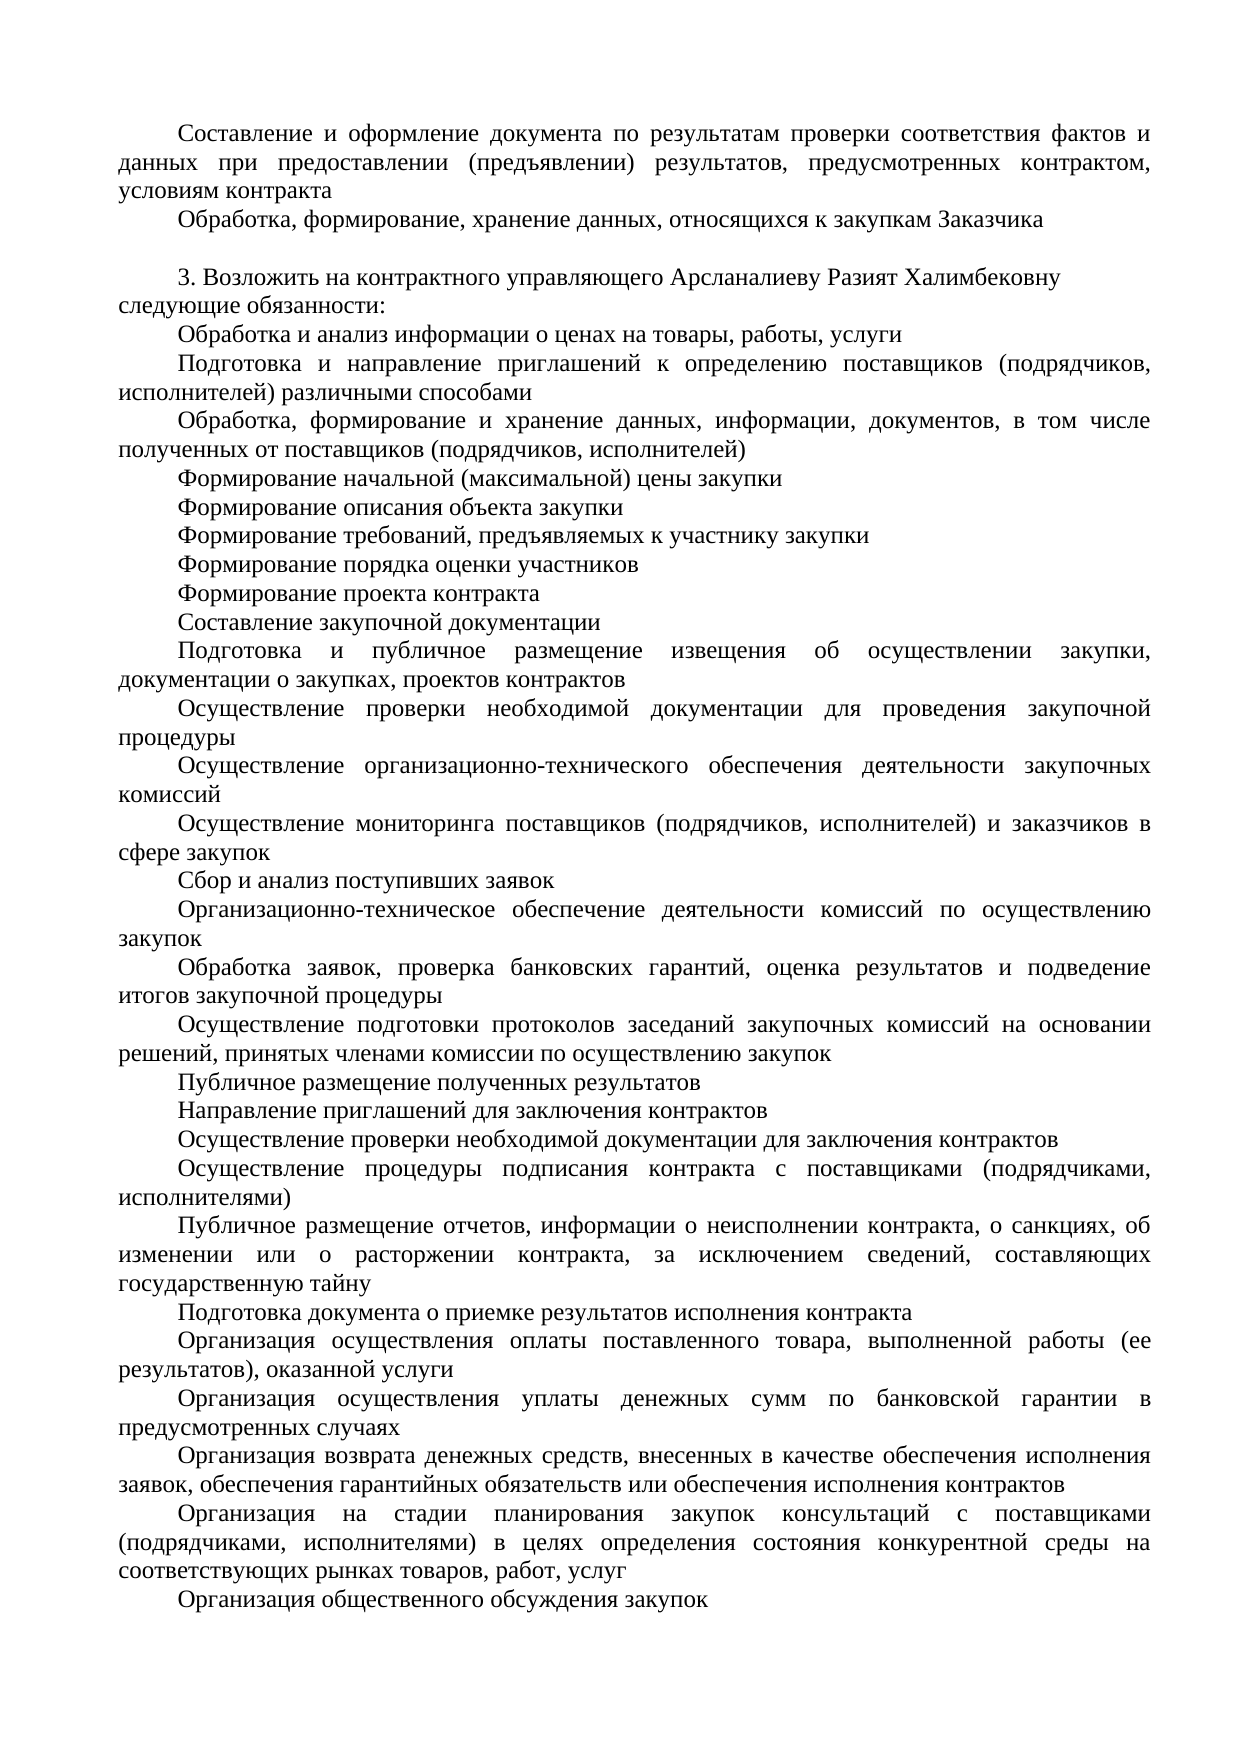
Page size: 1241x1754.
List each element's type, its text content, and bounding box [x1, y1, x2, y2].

text Обработка, формирование и хранение данных, информации, документов, в том числе полученных от поставщиков (подрядчиков, исполнителей) [118, 406, 1152, 463]
text Организация осуществления оплаты поставленного товара, выполненной работы (ее результатов), оказанной услуги [118, 1326, 1152, 1383]
text Формирование описания объекта закупки [118, 492, 1152, 521]
text 3. Возложить на контрактного управляющего Арсланалиеву Разият Халимбековну следующие обязанности: [118, 262, 1152, 319]
text Формирование порядка оценки участников [118, 549, 1152, 578]
text Обработка, формирование, хранение данных, относящихся к закупкам Заказчика [118, 204, 1152, 233]
text Подготовка и публичное размещение извещения об осуществлении закупки, документации о закупках, проектов контрактов [118, 636, 1152, 693]
text Составление и оформление документа по результатам проверки соответствия фактов и данных при предоставлении (предъявлении) результатов, предусмотренных контрактом, условиям контракта [118, 118, 1152, 204]
text Организация общественного обсуждения закупок [118, 1584, 1152, 1613]
text Осуществление организационно-технического обеспечения деятельности закупочных комиссий [118, 751, 1152, 808]
text Подготовка документа о приемке результатов исполнения контракта [118, 1297, 1152, 1326]
text Составление закупочной документации [118, 607, 1152, 636]
text Сбор и анализ поступивших заявок [118, 866, 1152, 894]
text Формирование требований, предъявляемых к участнику закупки [118, 521, 1152, 549]
text Организация возврата денежных средств, внесенных в качестве обеспечения исполнения заявок, обеспечения гарантийных обязательств или обеспечения исполнения контрактов [118, 1441, 1152, 1498]
text Организация осуществления уплаты денежных сумм по банковской гарантии в предусмотренных случаях [118, 1383, 1152, 1441]
text Формирование проекта контракта [118, 578, 1152, 607]
text Осуществление мониторинга поставщиков (подрядчиков, исполнителей) и заказчиков в сфере закупок [118, 808, 1152, 866]
text Формирование начальной (максимальной) цены закупки [118, 463, 1152, 492]
text Осуществление проверки необходимой документации для проведения закупочной процедуры [118, 693, 1152, 751]
text Осуществление проверки необходимой документации для заключения контрактов [118, 1124, 1152, 1153]
text Осуществление подготовки протоколов заседаний закупочных комиссий на основании решений, принятых членами комиссии по осуществлению закупок [118, 1009, 1152, 1067]
text Направление приглашений для заключения контрактов [118, 1096, 1152, 1124]
text Организация на стадии планирования закупок консультаций с поставщиками (подрядчиками, исполнителями) в целях определения состояния конкурентной среды на соответствующих рынках товаров, работ, услуг [118, 1498, 1152, 1584]
text Организационно-техническое обеспечение деятельности комиссий по осуществлению закупок [118, 894, 1152, 952]
text Обработка и анализ информации о ценах на товары, работы, услуги [118, 319, 1152, 348]
text Публичное размещение отчетов, информации о неисполнении контракта, о санкциях, об изменении или о расторжении контракта, за исключением сведений, составляющих государственную тайну [118, 1211, 1152, 1297]
text Обработка заявок, проверка банковских гарантий, оценка результатов и подведение итогов закупочной процедуры [118, 952, 1152, 1009]
text Публичное размещение полученных результатов [118, 1067, 1152, 1096]
text Подготовка и направление приглашений к определению поставщиков (подрядчиков, исполнителей) различными способами [118, 348, 1152, 406]
text Осуществление процедуры подписания контракта с поставщиками (подрядчиками, исполнителями) [118, 1153, 1152, 1211]
